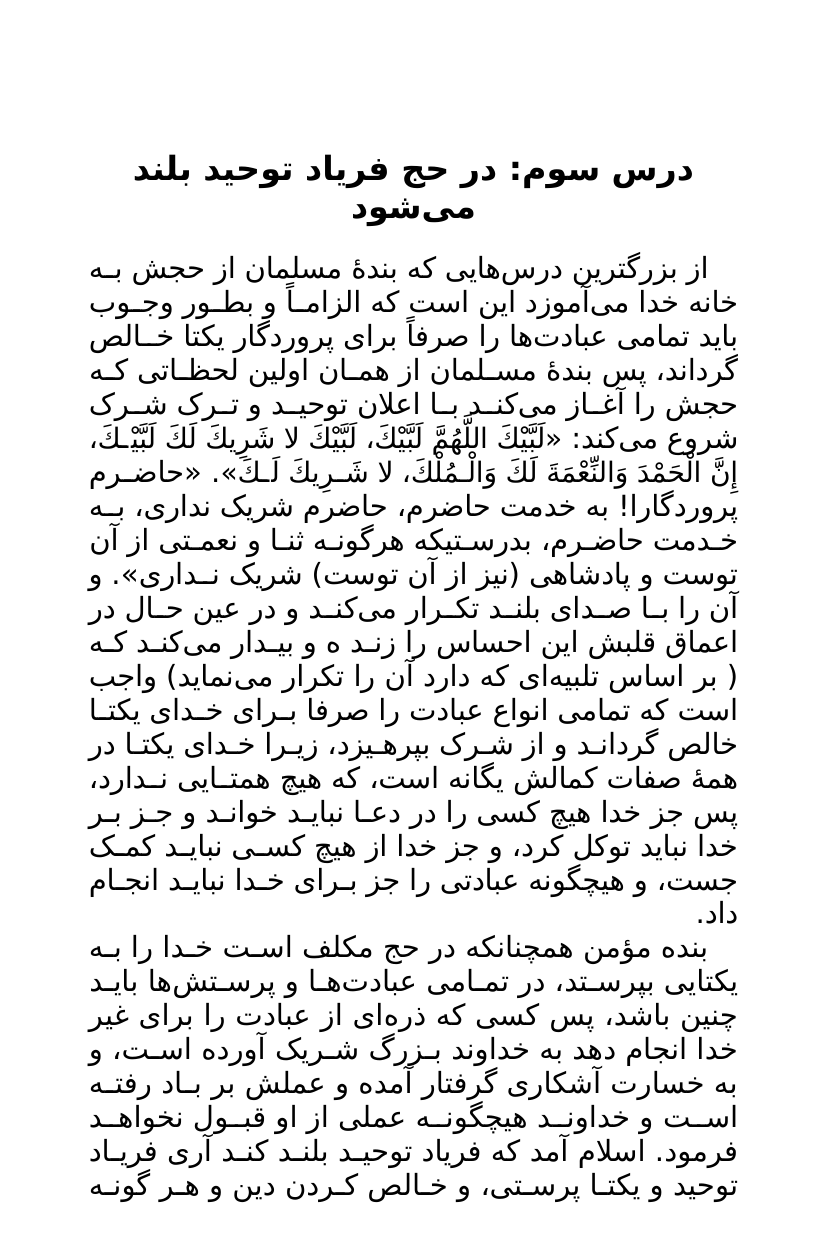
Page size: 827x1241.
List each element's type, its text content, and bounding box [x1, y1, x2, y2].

text درس سوم: در حج فرياد توحيد بلند می‌شود [89, 149, 738, 227]
text از بزرگترین درس‌هایی که بندۀ مسلمان از حجش به خانه خدا می‌آموزد این است که الزاماً و بطور وجوب باید تمامی عبادت‌ها را صرفاً برای پروردگار یکتا خالص گرداند، پس بندۀ مسلمان از همان اولین لحظاتی که حجش را آغاز می‌کند با اعلان توحید و ترک شرک شروع می‌کند: «لَبَّيْكَ اللَّهُمَّ لَبَّيْكَ، لَبَّيْكَ لا شَرِيكَ لَكَ لَبَّيْكَ، إِنَّ الْحَمْدَ وَالنِّعْمَةَ لَكَ وَالْـمُلْكَ، لا شَرِيكَ لَكَ». «حاضرم پروردگارا! به خدمت حاضرم، حاضرم شریک نداری، به خدمت حاضرم، بدرستیکه هرگونه ثنا و نعمتی از آن توست و پادشاهی (نیز از آن توست) شریک نداری». و آن را با صدای بلند تکرار می‌کند و در عین حال در اعماق قلبش این احساس را زند ه و بیدار می‌کند که ( بر اساس تلبیه‌ای که دارد آن را تکرار می‌نماید) واجب است که تمامی انواع عبادت را صرفا برای خدای یکتا خالص گرداند و از شرک بپرهیزد، زیرا خدای یکتا در همۀ صفات کمالش یگانه است، که هیچ همتایی ندارد، پس جز خدا هیچ کسی را در دعا نباید خواند و جز بر خدا نباید توکل کرد، و جز خدا از هیچ کسی نباید کمک جست، و هیچگونه عبادتی را جز برای خدا نباید انجام داد. [89, 252, 738, 931]
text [89, 931, 738, 1202]
